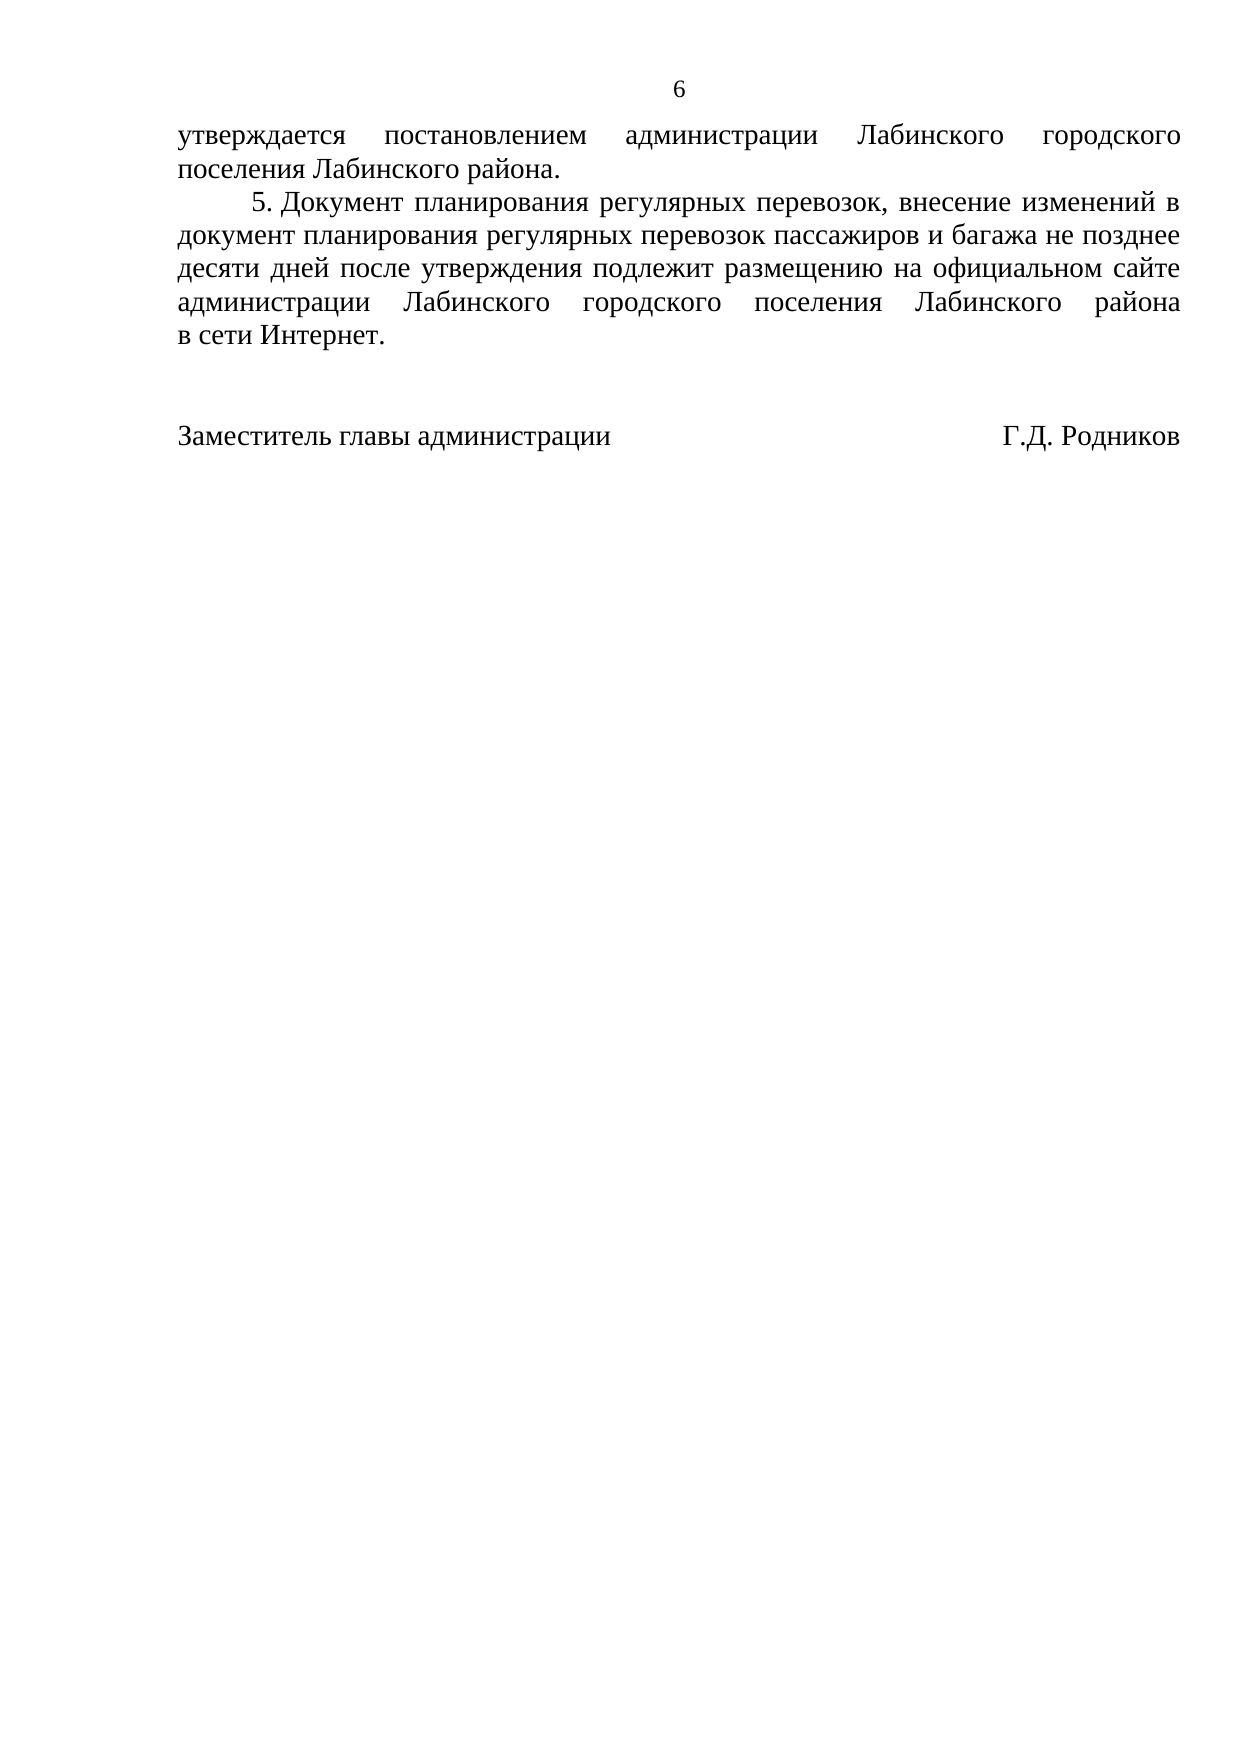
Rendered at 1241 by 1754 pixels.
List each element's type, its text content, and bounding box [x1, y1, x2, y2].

list Документ планирования регулярных перевозок, внесение изменений в документ планирования регулярных перевозок пассажиров и багажа не позднее десяти дней после утверждения подлежит размещению на официальном сайте администрации Лабинского городского поселения Лабинского района в сети Интернет. [177, 184, 1181, 351]
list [177, 118, 1181, 184]
text Заместитель главы администрации Г.Д. Родников [177, 418, 1181, 451]
